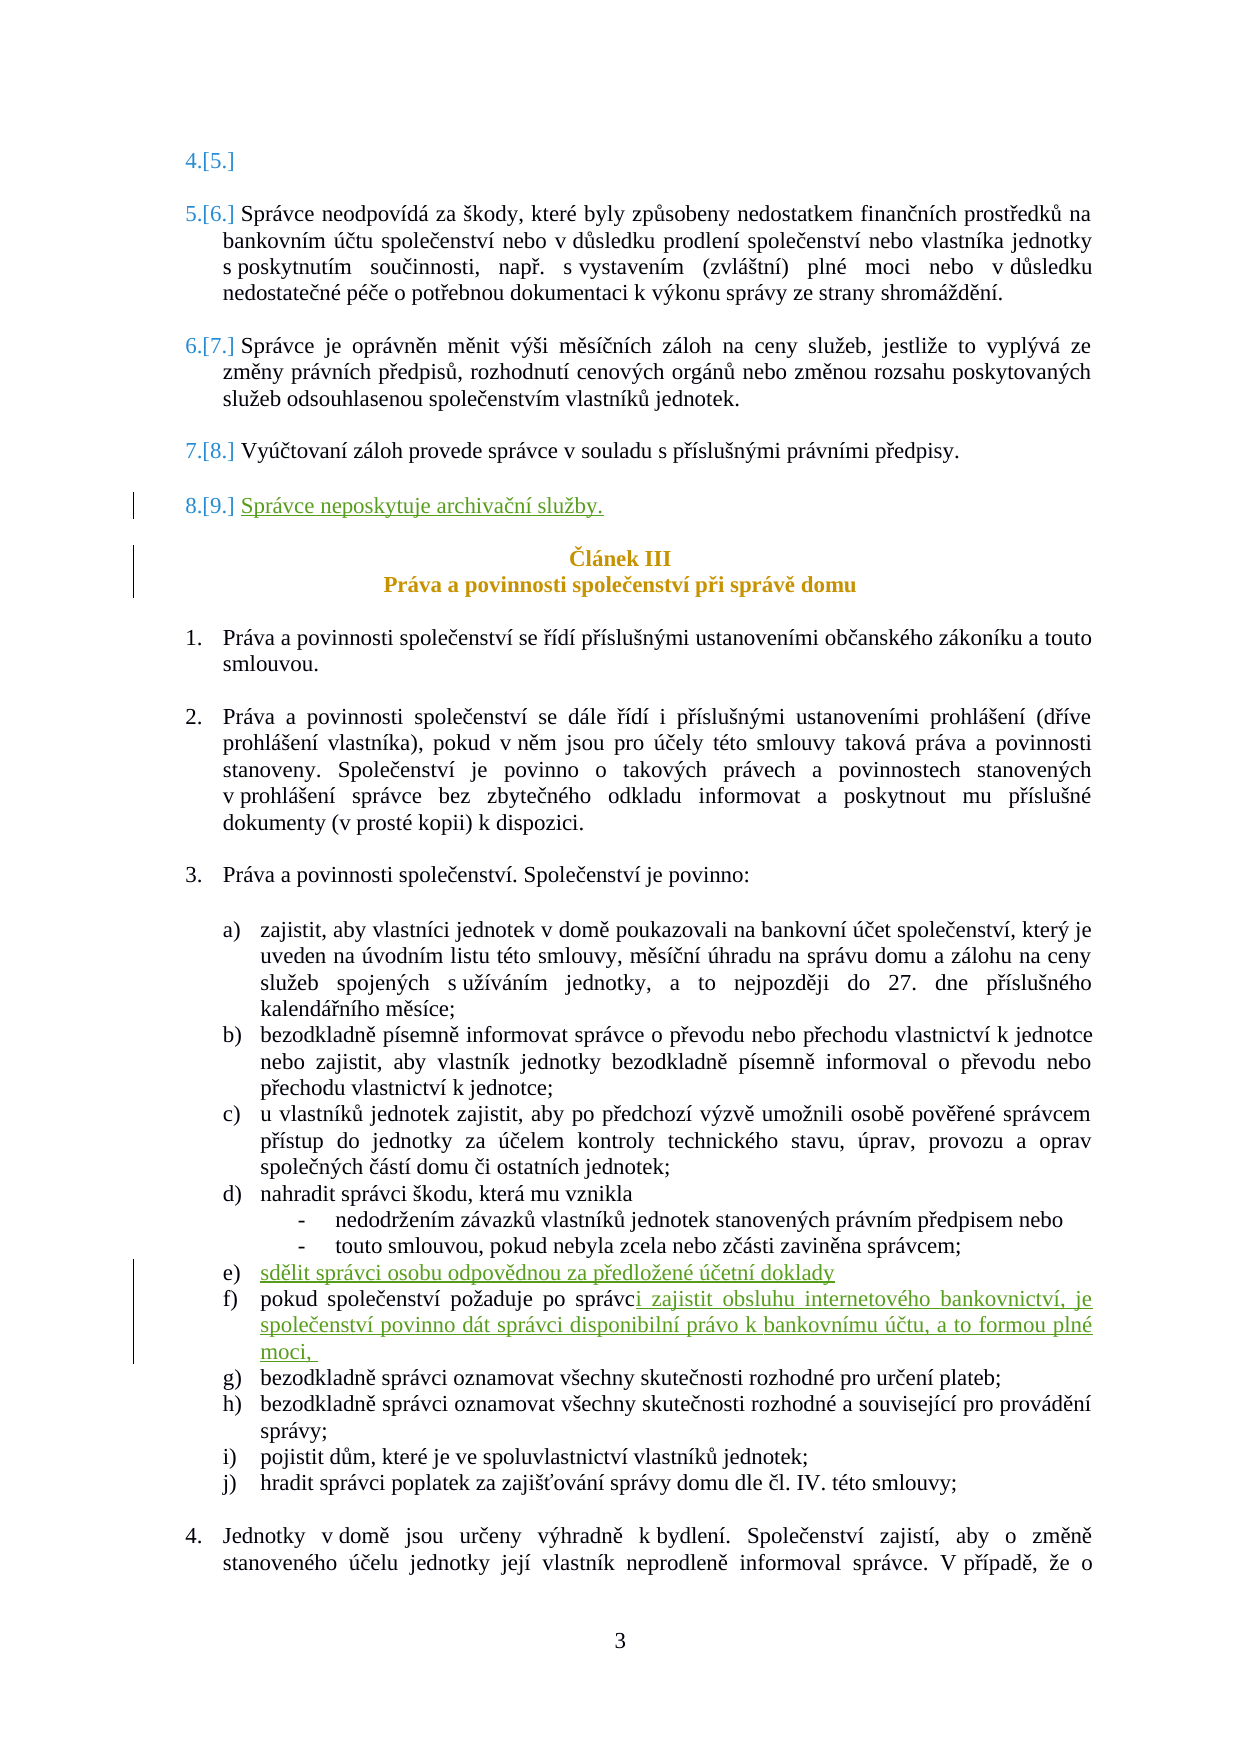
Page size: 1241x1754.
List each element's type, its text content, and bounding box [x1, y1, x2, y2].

list bezodkladně písemně informovat správce o převodu nebo přechodu vlastnictví k jednotce nebo zajistit, aby vlastník jednotky bezodkladně písemně informoval o převodu nebo přechodu vlastnictví k jednotce; [223, 1021, 1093, 1101]
list Práva a povinnosti společenství se dále řídí i příslušnými ustanoveními prohlášení (dříve prohlášení vlastníka), pokud v něm jsou pro účely této smlouvy taková práva a povinnosti stanoveny. Společenství je povinno o takových právech a povinnostech stanovených v prohlášení správce bez zbytečného odkladu informovat a poskytnout mu příslušné dokumenty (v prosté kopii) k dispozici. [185, 703, 1093, 835]
list Vyúčtovaní záloh provede správce v souladu s příslušnými právními předpisy. [185, 437, 1093, 464]
list pojistit dům, které je ve spoluvlastnictví vlastníků jednotek; [223, 1443, 1093, 1469]
list u vlastníků jednotek zajistit, aby po předchozí výzvě umožnili osobě pověřené správcem přístup do jednotky za účelem kontroly technického stavu, úprav, provozu a oprav společných částí domu či ostatních jednotek; [223, 1101, 1093, 1179]
list zajistit, aby vlastníci jednotek v domě poukazovali na bankovní účet společenství, který je uveden na úvodním listu této smlouvy, měsíční úhradu na správu domu a zálohu na ceny služeb spojených s užíváním jednotky, a to nejpozději do 27. dne příslušného kalendářního měsíce; [223, 916, 1093, 1021]
list Správce neodpovídá za škody, které byly způsobeny nedostatkem finančních prostředků na bankovním účtu společenství nebo v důsledku prodlení společenství nebo vlastníka jednotky s poskytnutím součinnosti, např. s vystavením (zvláštní) plné moci nebo v důsledku nedostatečné péče o potřebnou dokumentaci k výkonu správy ze strany shromáždění. [185, 200, 1093, 306]
text Článek III [148, 545, 1093, 571]
list hradit správci poplatek za zajišťování správy domu dle čl. IV. této smlouvy; [223, 1469, 1093, 1496]
text Práva a povinnosti společenství při správě domu [148, 571, 1093, 598]
list nahradit správci škodu, která mu vznikla [223, 1179, 1093, 1206]
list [185, 1522, 1093, 1575]
list bezodkladně správci oznamovat všechny skutečnosti rozhodné a související pro provádění správy; [223, 1390, 1093, 1443]
list Správce je oprávněn měnit výši měsíčních záloh na ceny služeb, jestliže to vyplývá ze změny právních předpisů, rozhodnutí cenových orgánů nebo změnou rozsahu poskytovaných služeb odsouhlasenou společenstvím vlastníků jednotek. [185, 332, 1093, 411]
list touto smlouvou, pokud nebyla zcela nebo zčásti zaviněna správcem; [298, 1232, 1093, 1259]
list pokud společenství požaduje po správc [223, 1285, 1093, 1364]
list bezodkladně správci oznamovat všechny skutečnosti rozhodné pro určení plateb; [223, 1364, 1093, 1390]
list nedodržením závazků vlastníků jednotek stanovených právním předpisem nebo [298, 1206, 1093, 1232]
list Práva a povinnosti společenství. Společenství je povinno: [185, 861, 1093, 888]
list Práva a povinnosti společenství se řídí příslušnými ustanoveními občanského zákoníku a touto smlouvou. [185, 624, 1093, 677]
